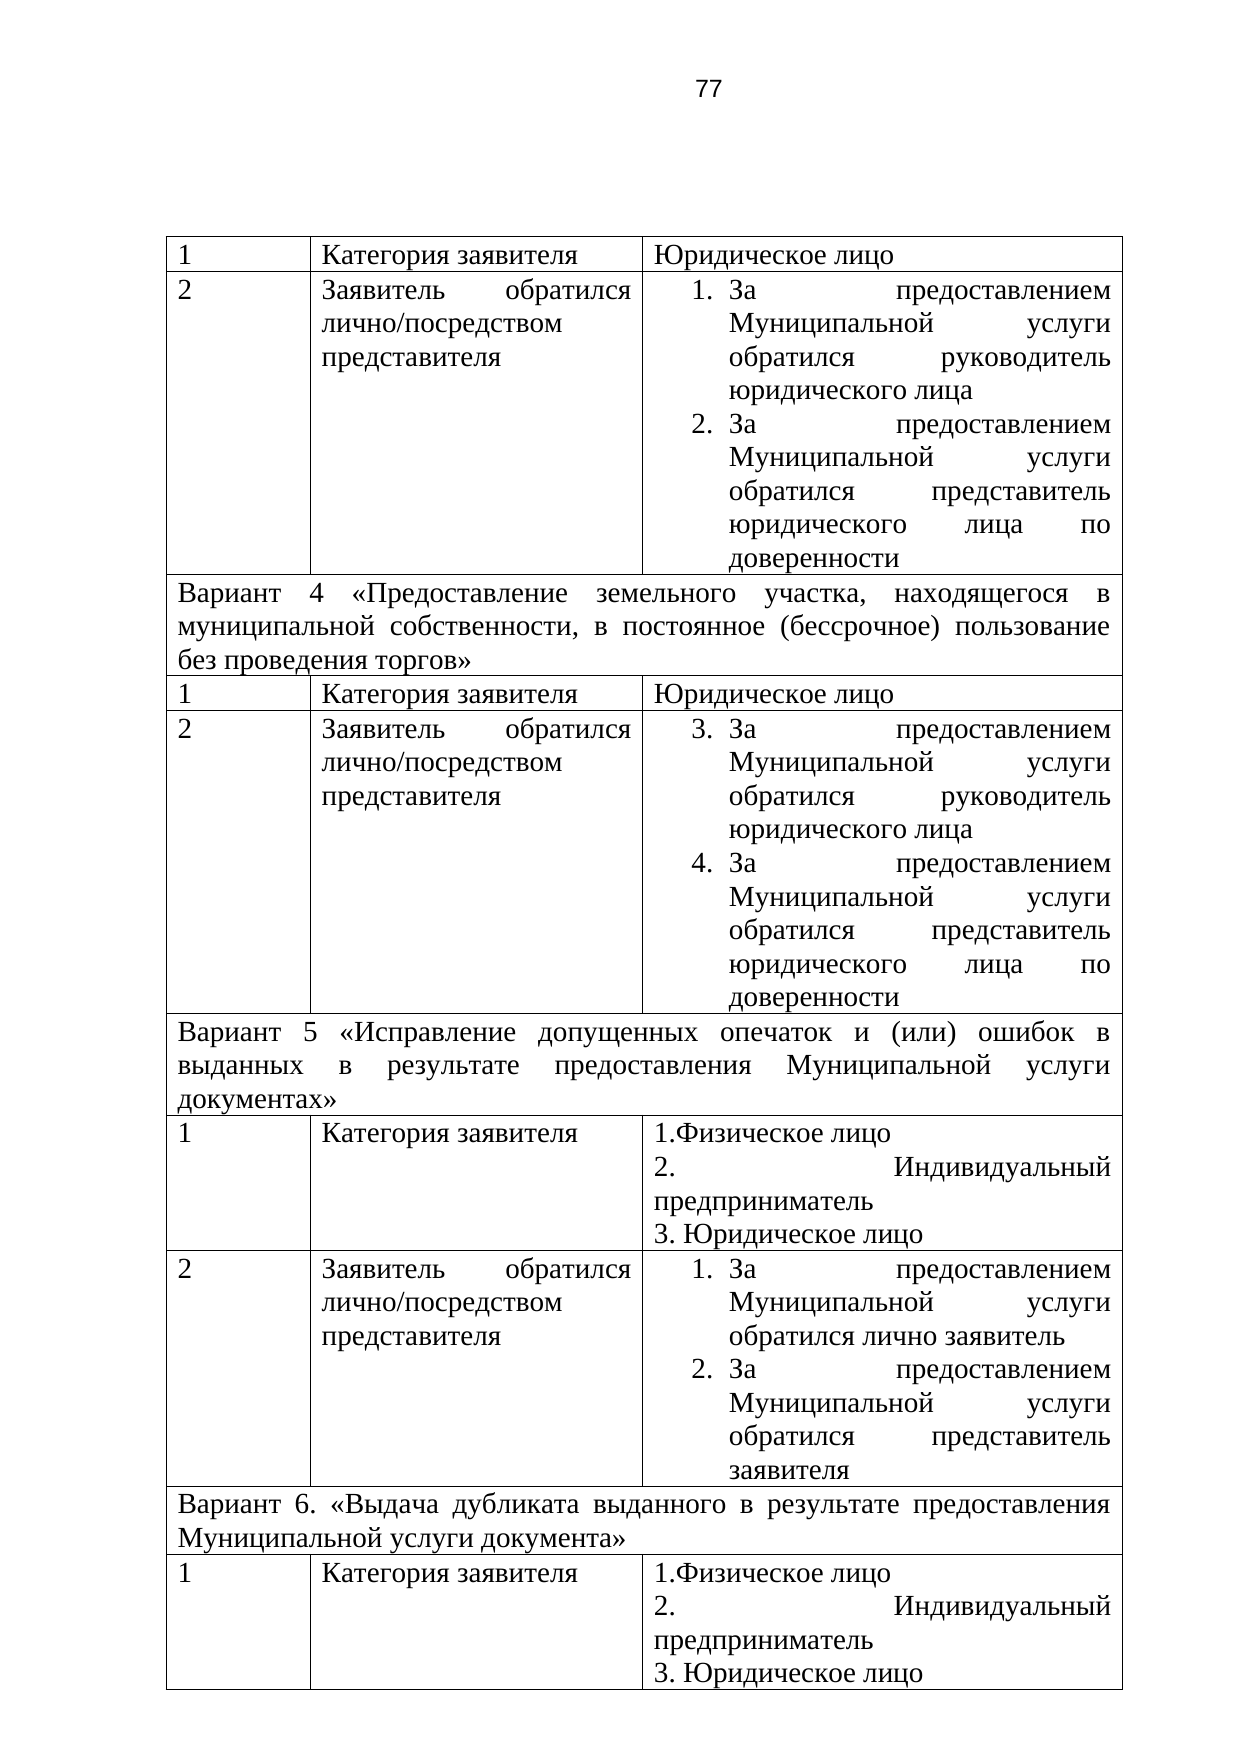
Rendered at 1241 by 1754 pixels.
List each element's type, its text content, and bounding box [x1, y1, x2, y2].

table_cell 1 [167, 676, 310, 710]
table_cell Вариант 5 «Исправление допущенных опечаток и (или) ошибок в выданных в результате предоставления Муниципальной услуги документах» [167, 1014, 1122, 1114]
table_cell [311, 272, 642, 574]
table_cell Юридическое лицо [643, 237, 1122, 271]
table_cell 2 [167, 711, 310, 1013]
table_cell Категория заявителя [311, 1116, 642, 1250]
table_cell 1 [167, 237, 310, 271]
table_cell За предоставлением Муниципальной услуги обратился лично заявитель За предоставлением Муниципальной услуги обратился представитель заявителя [643, 1251, 1122, 1486]
table_cell Вариант 6. «Выдача дубликата выданного в результате предоставления Муниципальной услуги документа» [167, 1487, 1122, 1554]
table_cell 1 [167, 1555, 310, 1689]
table_cell Категория заявителя [311, 237, 642, 271]
table_cell 1.Физическое лицо 2. Индивидуальный предприниматель 3. Юридическое лицо [643, 1116, 1122, 1250]
table_cell Юридическое лицо [643, 676, 1122, 710]
table_cell Вариант 4 «Предоставление земельного участка, находящегося в муниципальной собственности, в постоянное (бессрочное) пользование без проведения торгов» [167, 575, 1122, 675]
table_cell Заявитель обратился лично/посредством представителя [311, 1251, 642, 1486]
table_cell 2 [167, 1251, 310, 1486]
table_cell За предоставлением Муниципальной услуги обратился руководитель юридического лица За предоставлением Муниципальной услуги обратился представитель юридического лица по доверенности [643, 711, 1122, 1013]
table_cell 1 [167, 1116, 310, 1250]
table_cell Категория заявителя [311, 676, 642, 710]
table_cell Заявитель обратился лично/посредством представителя [311, 711, 642, 1013]
table_cell Категория заявителя [311, 1555, 642, 1689]
table_cell 2 [167, 272, 310, 574]
table_cell 1.Физическое лицо 2. Индивидуальный предприниматель 3. Юридическое лицо [643, 1555, 1122, 1689]
table_cell За предоставлением Муниципальной услуги обратился руководитель юридического лица За предоставлением Муниципальной услуги обратился представитель юридического лица по доверенности [643, 272, 1122, 574]
